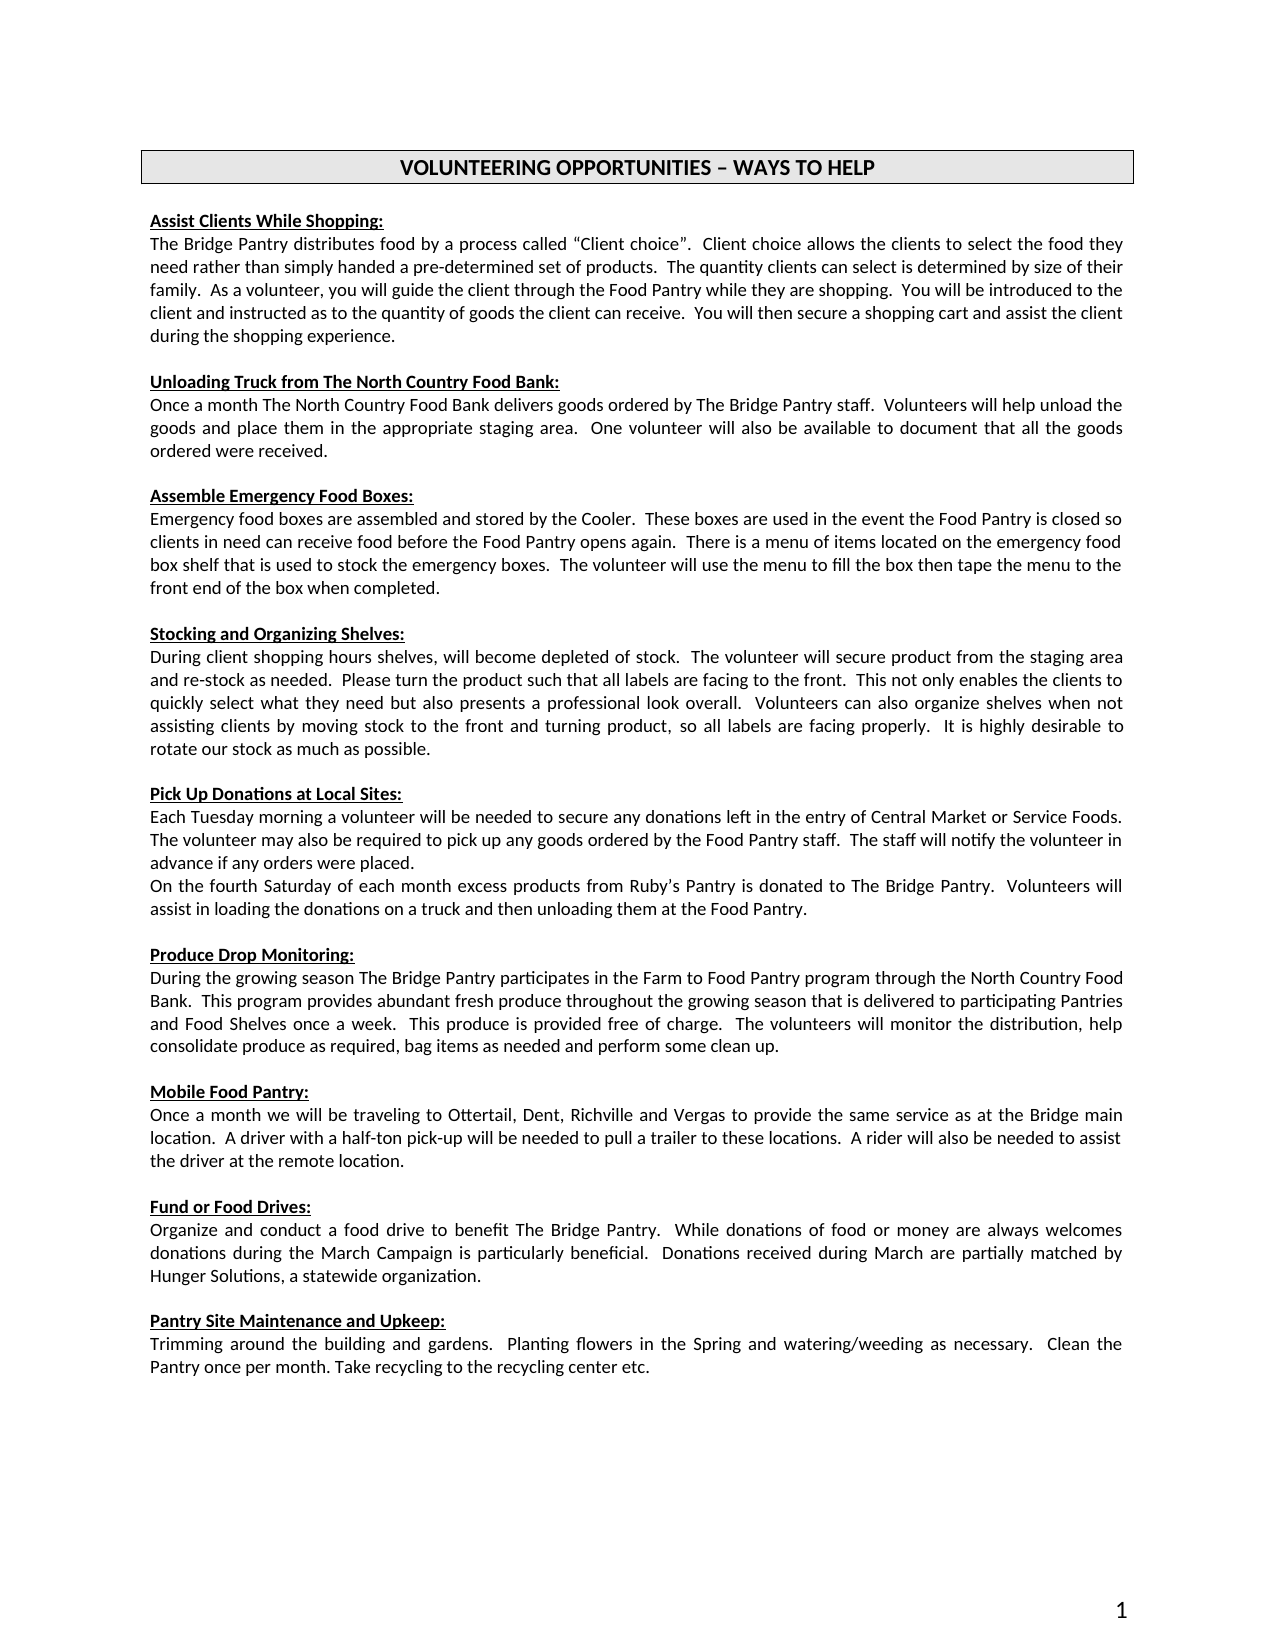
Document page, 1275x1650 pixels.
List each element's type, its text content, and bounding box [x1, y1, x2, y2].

text Assemble Emergency Food Boxes: [150, 485, 1125, 508]
text Trimming around the building and gardens. Planting flowers in the Spring and watering/weeding as necessary. Clean the Pantry once per month. Take recycling to the recycling center etc. [150, 1333, 1125, 1378]
text Produce Drop Monitoring: [150, 943, 1125, 966]
text Organize and conduct a food drive to benefit The Bridge Pantry. While donations of food or money are always welcomes donations during the March Campaign is particularly beneficial. Donations received during March are partially matched by Hunger Solutions, a statewide organization. [150, 1218, 1125, 1287]
text Assist Clients While Shopping: [150, 210, 1125, 233]
text Pantry Site Maintenance and Upkeep: [150, 1310, 1125, 1333]
text Unloading Truck from The North Country Food Bank: [150, 370, 1125, 393]
text During client shopping hours shelves, will become depleted of stock. The volunteer will secure product from the staging area and re-stock as needed. Please turn the product such that all labels are facing to the front. This not only enables the clients to quickly select what they need but also presents a professional look overall. Volunteers can also organize shelves when not assisting clients by moving stock to the front and turning product, so all labels are facing properly. It is highly desirable to rotate our stock as much as possible. [150, 645, 1125, 760]
text The Bridge Pantry distributes food by a process called “Client choice”. Client choice allows the clients to select the food they need rather than simply handed a pre-determined set of products. The quantity clients can select is determined by size of their family. As a volunteer, you will guide the client through the Food Pantry while they are shopping. You will be introduced to the client and instructed as to the quantity of goods the client can receive. You will then secure a shopping cart and assist the client during the shopping experience. [150, 233, 1125, 347]
text Pick Up Donations at Local Sites: [150, 783, 1125, 806]
text During the growing season The Bridge Pantry participates in the Farm to Food Pantry program through the North Country Food Bank. This program provides abundant fresh produce throughout the growing season that is delivered to participating Pantries and Food Shelves once a week. This produce is provided free of charge. The volunteers will monitor the distribution, help consolidate produce as required, bag items as needed and perform some clean up. [150, 966, 1125, 1058]
text Fund or Food Drives: [150, 1195, 1125, 1218]
text On the fourth Saturday of each month excess products from Ruby’s Pantry is donated to The Bridge Pantry. Volunteers will assist in loading the donations on a truck and then unloading them at the Food Pantry. [150, 874, 1125, 920]
text Each Tuesday morning a volunteer will be needed to secure any donations left in the entry of Central Market or Service Foods. The volunteer may also be required to pick up any goods ordered by the Food Pantry staff. The staff will notify the volunteer in advance if any orders were placed. [150, 806, 1125, 874]
text Once a month we will be traveling to Ottertail, Dent, Richville and Vergas to provide the same service as at the Bridge main location. A driver with a half-ton pick-up will be needed to pull a trailer to these locations. A rider will also be needed to assist the driver at the remote location. [150, 1103, 1125, 1172]
text Once a month The North Country Food Bank delivers goods ordered by The Bridge Pantry staff. Volunteers will help unload the goods and place them in the appropriate staging area. One volunteer will also be available to document that all the goods ordered were received. [150, 393, 1125, 462]
text Mobile Food Pantry: [150, 1081, 1125, 1103]
text Emergency food boxes are assembled and stored by the Cooler. These boxes are used in the event the Food Pantry is closed so clients in need can receive food before the Food Pantry opens again. There is a menu of items located on the emergency food box shelf that is used to stock the emergency boxes. The volunteer will use the menu to fill the box then tape the menu to the front end of the box when completed. [150, 508, 1125, 599]
text Stocking and Organizing Shelves: [150, 622, 1125, 645]
text VOLUNTEERING OPPORTUNITIES – WAYS TO HELP [142, 151, 1133, 183]
